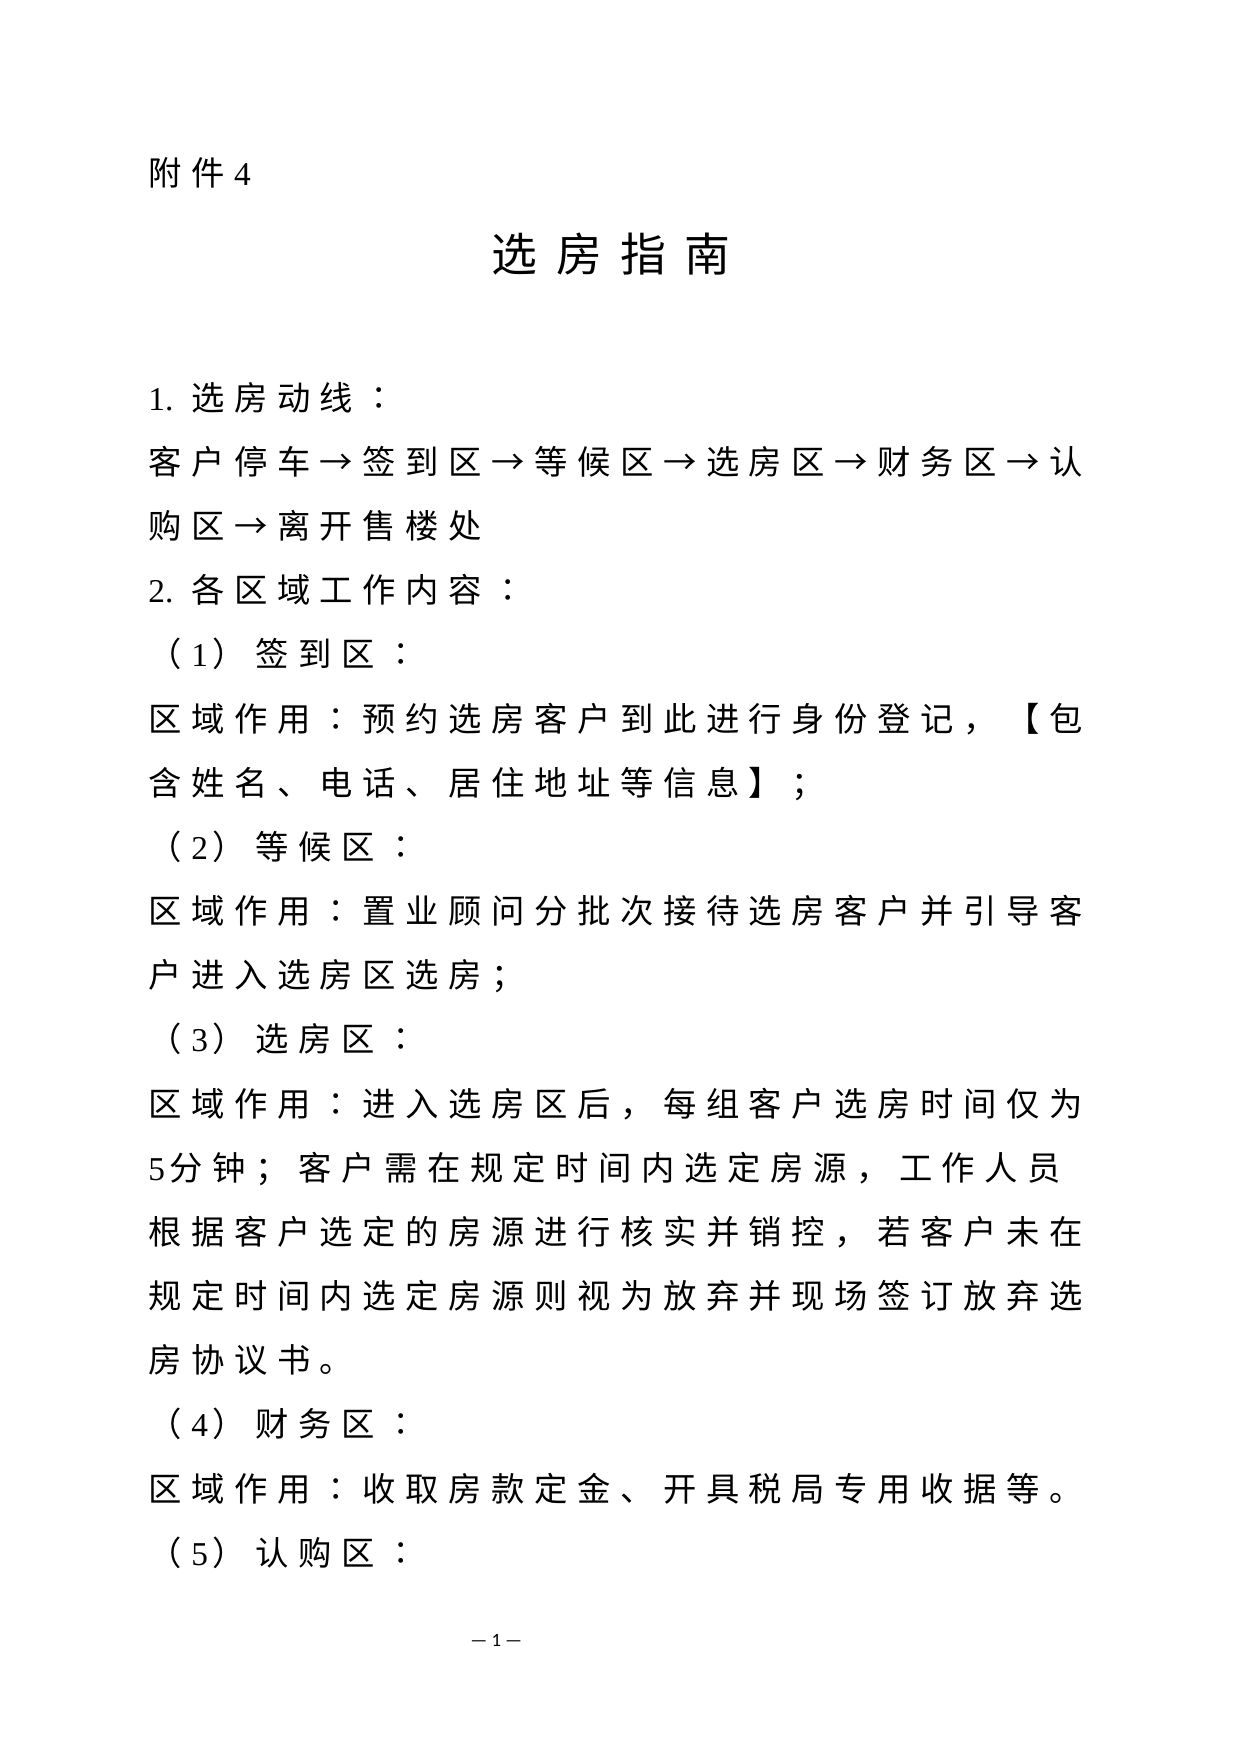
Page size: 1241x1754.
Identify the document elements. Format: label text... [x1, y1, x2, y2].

text 2.各区域工作内容∶ [148, 556, 1092, 620]
text （5）认购区∶ [148, 1519, 1092, 1583]
text 区域作用∶收取房款定金、开具税局专用收据等。 [148, 1454, 1092, 1519]
text （2）等候区∶ [148, 813, 1092, 877]
text 客户停车→签到区→等候区→选房区→财务区→认购区→离开售楼处 [148, 428, 1092, 556]
text （3）选房区∶ [148, 1005, 1092, 1069]
text 区域作用∶进入选房区后，每组客户选房时间仅为5分钟；客户需在规定时间内选定房源，工作人员根据客户选定的房源进行核实并销控，若客户未在规定时间内选定房源则视为放弃并现场签订放弃选房协议书。 [148, 1069, 1092, 1390]
text 区域作用∶预约选房客户到此进行身份登记，【包含姓名、电话、居住地址等信息】； [148, 684, 1092, 813]
text 1.选房动线∶ [148, 364, 1092, 428]
text 选房指南 [148, 203, 1092, 299]
text 区域作用∶置业顾问分批次接待选房客户并引导客户进入选房区选房； [148, 877, 1092, 1005]
text 附件4 [148, 139, 1092, 203]
text （4）财务区∶ [148, 1390, 1092, 1454]
text （1）签到区∶ [148, 620, 1092, 684]
